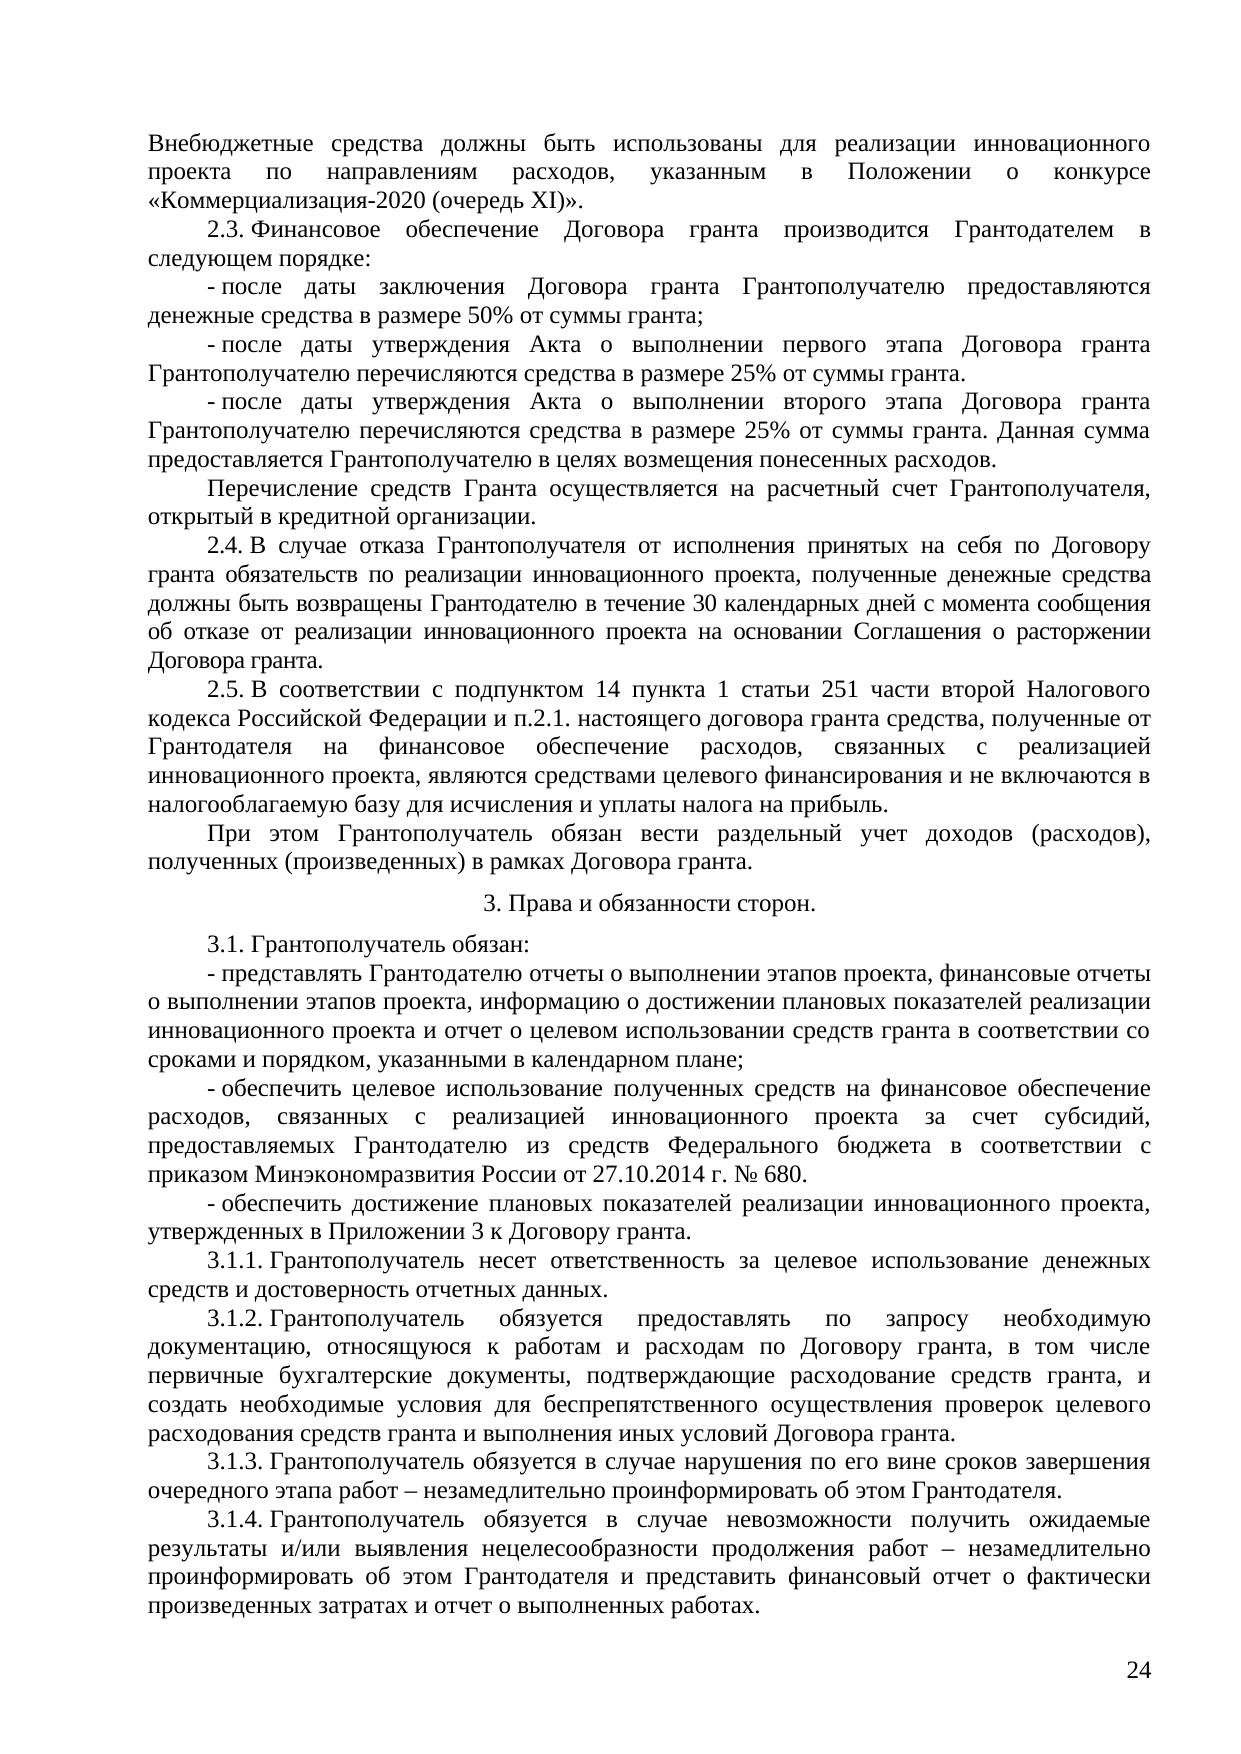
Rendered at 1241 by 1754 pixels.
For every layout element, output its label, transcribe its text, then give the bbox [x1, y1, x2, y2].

text 3.1.2. Грантополучатель обязуется предоставлять по запросу необходимую документацию, относящуюся к работам и расходам по Договору гранта, в том числе первичные бухгалтерские документы, подтверждающие расходование средств гранта, и создать необходимые условия для беспрепятственного осуществления проверок целевого расходования средств гранта и выполнения иных условий Договора гранта. [148, 1303, 1152, 1446]
text 3.1.4. Грантополучатель обязуется в случае невозможности получить ожидаемые результаты и/или выявления нецелесообразности продолжения работ – незамедлительно проинформировать об этом Грантодателя и представить финансовый отчет о фактически произведенных затратах и отчет о выполненных работах. [148, 1504, 1152, 1619]
text 2.4. В случае отказа Грантополучателя от исполнения принятых на себя по Договору гранта обязательств по реализации инновационного проекта, полученные денежные средства должны быть возвращены Грантодателю в течение 30 календарных дней с момента сообщения об отказе от реализации инновационного проекта на основании Соглашения о расторжении Договора гранта. [148, 530, 1152, 674]
text - после даты утверждения Акта о выполнении первого этапа Договора гранта Грантополучателю перечисляются средства в размере 25% от суммы гранта. [148, 329, 1152, 386]
text Перечисление средств Гранта осуществляется на расчетный счет Грантополучателя, открытый в кредитной организации. [148, 473, 1152, 530]
text 3.1.3. Грантополучатель обязуется в случае нарушения по его вине сроков завершения очередного этапа работ – незамедлительно проинформировать об этом Грантодателя. [148, 1446, 1152, 1504]
text 3.1.1. Грантополучатель несет ответственность за целевое использование денежных средств и достоверность отчетных данных. [148, 1245, 1152, 1303]
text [148, 128, 1152, 214]
text 2.3. Финансовое обеспечение Договора гранта производится Грантодателем в следующем порядке: [148, 214, 1152, 271]
text 3. Права и обязанности сторон. [148, 888, 1152, 916]
text - обеспечить целевое использование полученных средств на финансовое обеспечение расходов, связанных с реализацией инновационного проекта за счет субсидий, предоставляемых Грантодателю из средств Федерального бюджета в соответствии с приказом Минэкономразвития России от 27.10.2014 г. № 680. [148, 1073, 1152, 1188]
text 2.5. В соответствии с подпунктом 14 пункта 1 статьи 251 части второй Налогового кодекса Российской Федерации и п.2.1. настоящего договора гранта средства, полученные от Грантодателя на финансовое обеспечение расходов, связанных с реализацией инновационного проекта, являются средствами целевого финансирования и не включаются в налогооблагаемую базу для исчисления и уплаты налога на прибыль. [148, 674, 1152, 818]
text При этом Грантополучатель обязан вести раздельный учет доходов (расходов), полученных (произведенных) в рамках Договора гранта. [148, 818, 1152, 875]
text 3.1. Грантополучатель обязан: [148, 929, 1152, 958]
text - представлять Грантодателю отчеты о выполнении этапов проекта, финансовые отчеты о выполнении этапов проекта, информацию о достижении плановых показателей реализации инновационного проекта и отчет о целевом использовании средств гранта в соответствии со сроками и порядком, указанными в календарном плане; [148, 958, 1152, 1073]
text - после даты заключения Договора гранта Грантополучателю предоставляются денежные средства в размере 50% от суммы гранта; [148, 271, 1152, 329]
text - обеспечить достижение плановых показателей реализации инновационного проекта, утвержденных в Приложении 3 к Договору гранта. [148, 1188, 1152, 1245]
text - после даты утверждения Акта о выполнении второго этапа Договора гранта Грантополучателю перечисляются средства в размере 25% от суммы гранта. Данная сумма предоставляется Грантополучателю в целях возмещения понесенных расходов. [148, 386, 1152, 473]
